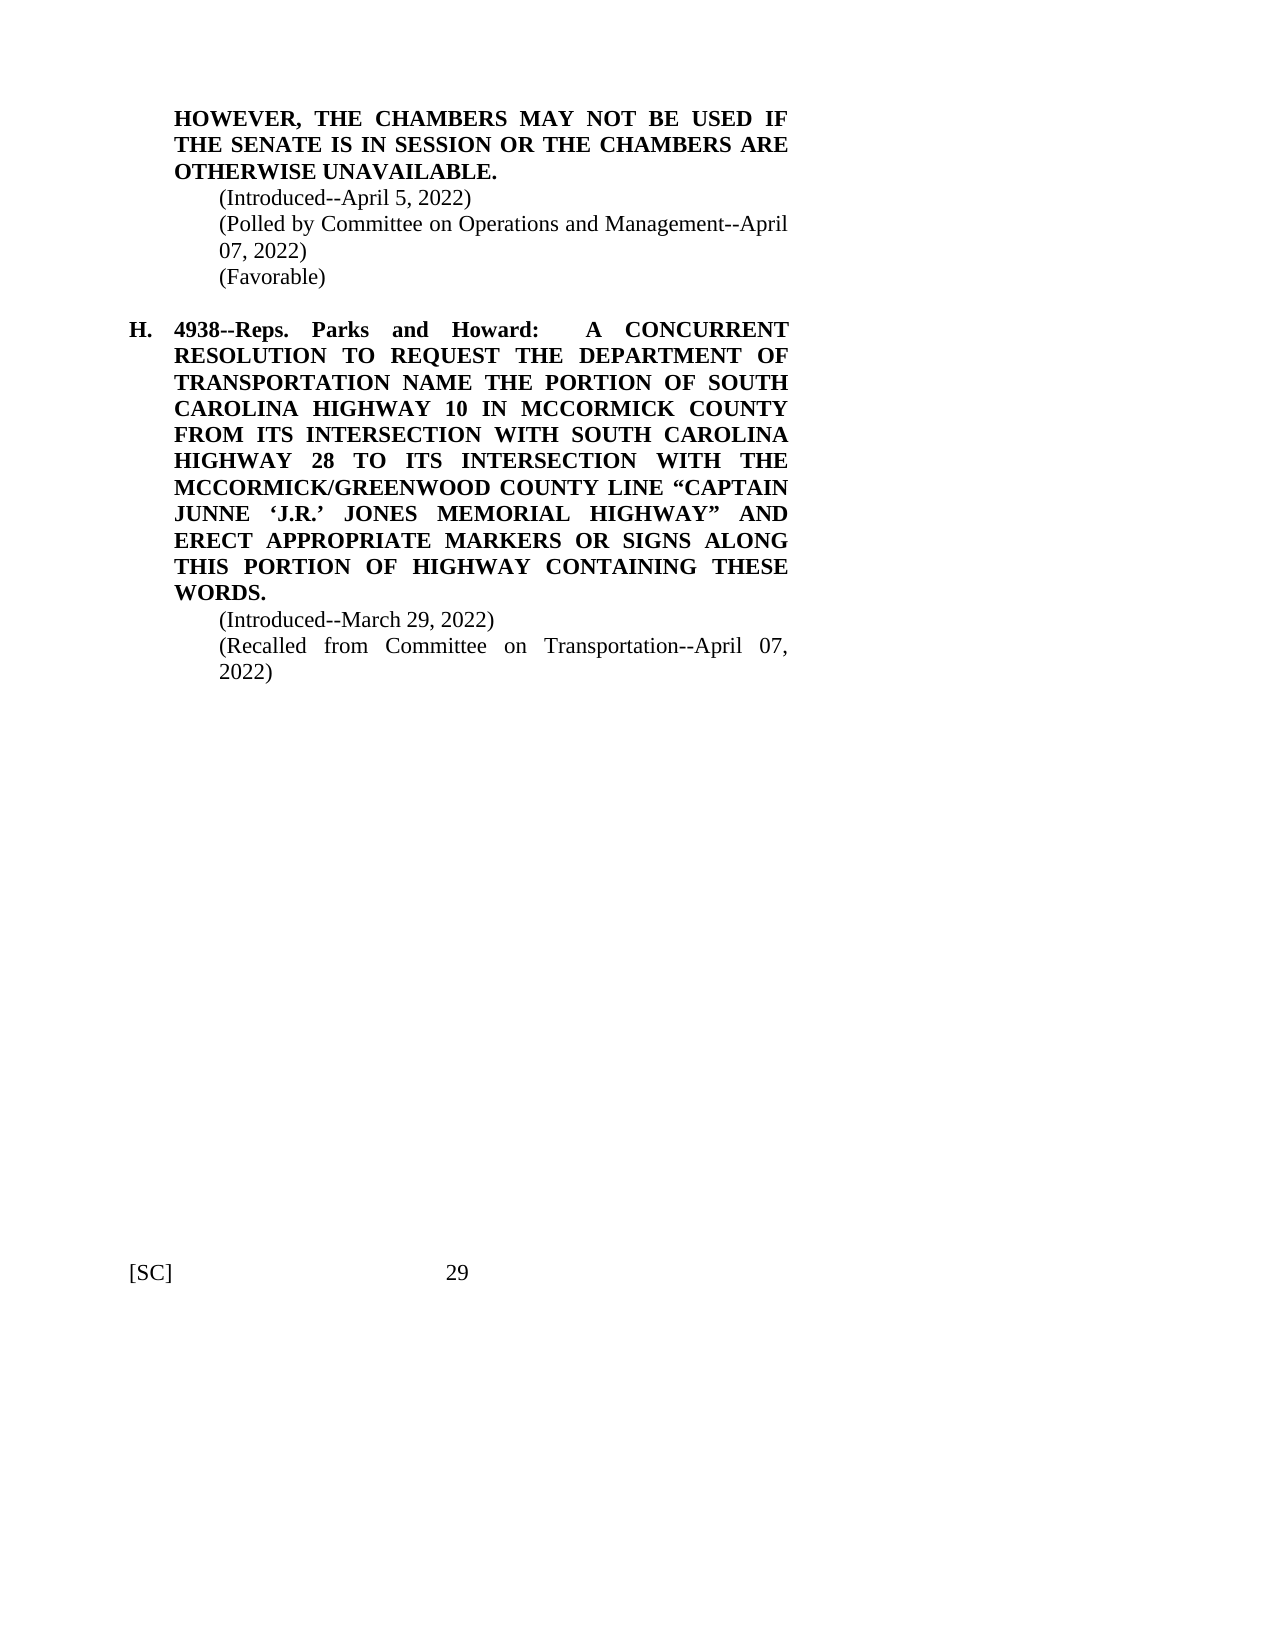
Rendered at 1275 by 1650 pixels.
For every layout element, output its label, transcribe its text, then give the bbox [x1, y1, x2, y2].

text (Favorable) [219, 263, 789, 289]
text (Polled by Committee on Operations and Management--April 07, 2022) [219, 210, 789, 263]
text (Introduced--March 29, 2022) [219, 606, 789, 632]
text (Introduced--April 5, 2022) [219, 184, 789, 210]
title H. 4938--Reps. Parks and Howard: A CONCURRENT RESOLUTION TO REQUEST THE DEPARTMENT OF TRANSPORTATION NAME THE PORTION OF SOUTH CAROLINA HIGHWAY 10 IN MCCORMICK COUNTY FROM ITS INTERSECTION WITH SOUTH CAROLINA HIGHWAY 28 TO ITS INTERSECTION WITH THE MCCORMICK/GREENWOOD COUNTY LINE “CAPTAIN JUNNE ‘J.R.’ JONES MEMORIAL HIGHWAY” AND ERECT APPROPRIATE MARKERS OR SIGNS ALONG THIS PORTION OF HIGHWAY CONTAINING THESE WORDS. [129, 316, 789, 606]
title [129, 105, 789, 184]
text (Recalled from Committee on Transportation--April 07, 2022) [219, 632, 789, 685]
